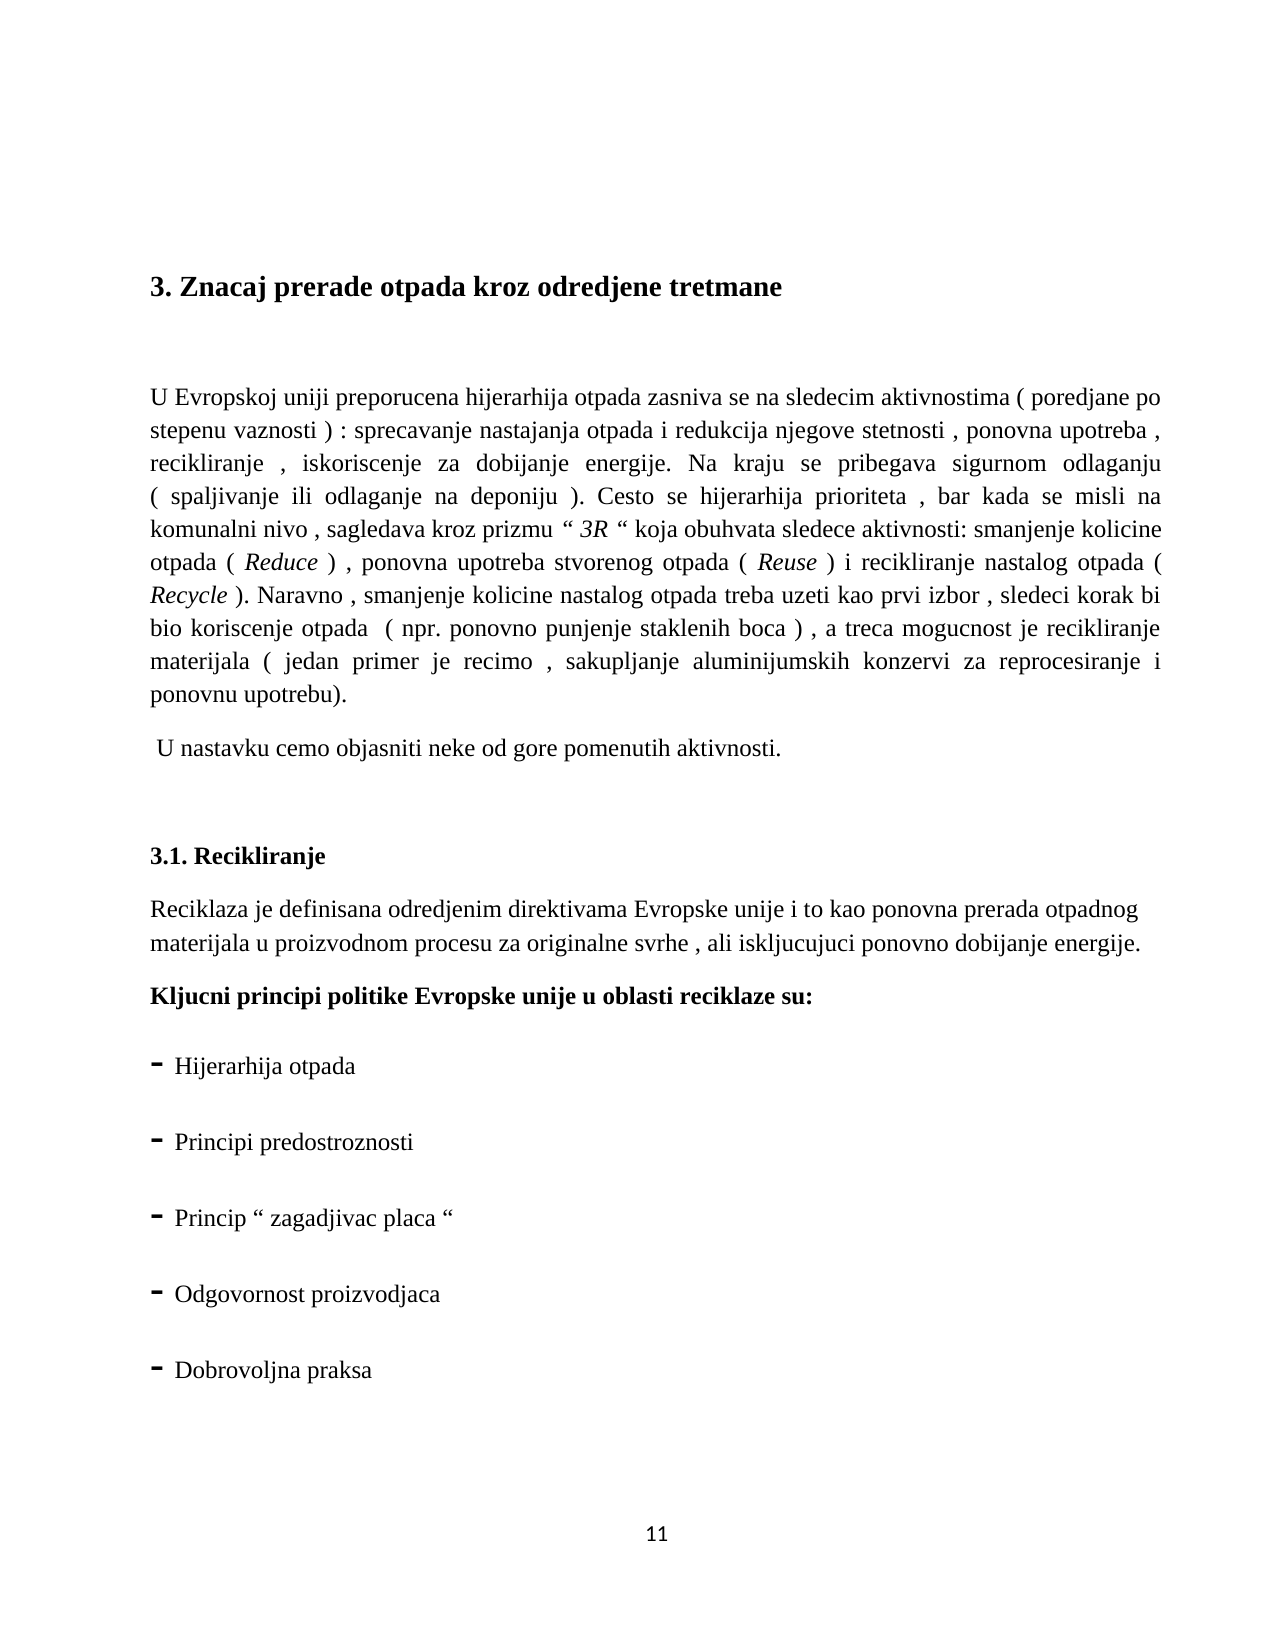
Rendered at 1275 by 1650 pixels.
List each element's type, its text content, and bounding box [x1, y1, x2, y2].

text Kljucni principi politike Evropske unije u oblasti reciklaze su: [150, 981, 1162, 1010]
text Reciklaza je definisana odredjenim direktivama Evropske unije i to kao ponovna prerada otpadnog materijala u proizvodnom procesu za originalne svrhe , ali iskljucujuci ponovno dobijanje energije. [150, 894, 1162, 956]
text - Dobrovoljna praksa [150, 1339, 1162, 1387]
text - Principi predostroznosti [150, 1111, 1162, 1159]
text 3. Znacaj prerade otpada kroz odredjene tretmane [150, 269, 1162, 302]
text 3.1. Recikliranje [150, 841, 1162, 869]
text - Hijerarhija otpada [150, 1035, 1162, 1083]
text U nastavku cemo objasniti neke od gore pomenutih aktivnosti. [150, 733, 1162, 762]
text - Odgovornost proizvodjaca [150, 1263, 1162, 1311]
text - Princip “ zagadjivac placa “ [150, 1187, 1162, 1235]
text U Evropskoj uniji preporucena hijerarhija otpada zasniva se na sledecim aktivnostima ( poredjane po stepenu vaznosti ) : sprecavanje nastajanja otpada i redukcija njegove stetnosti , ponovna upotreba , recikliranje , iskoriscenje za dobijanje energije. Na kraju se pribegava sigurnom odlaganju ( spaljivanje ili odlaganje na deponiju ). Cesto se hijerarhija prioriteta , bar kada se misli na komunalni nivo , sagledava kroz prizmu “ 3R “ koja obuhvata sledece aktivnosti: smanjenje kolicine otpada ( Reduce ) , ponovna upotreba stvorenog otpada ( Reuse ) i recikliranje nastalog otpada ( Recycle ). Naravno , smanjenje kolicine nastalog otpada treba uzeti kao prvi izbor , sledeci korak bi bio koriscenje otpada ( npr. ponovno punjenje staklenih boca ) , a treca mogucnost je recikliranje materijala ( jedan primer je recimo , sakupljanje aluminijumskih konzervi za reprocesiranje i ponovnu upotrebu). [150, 382, 1162, 708]
